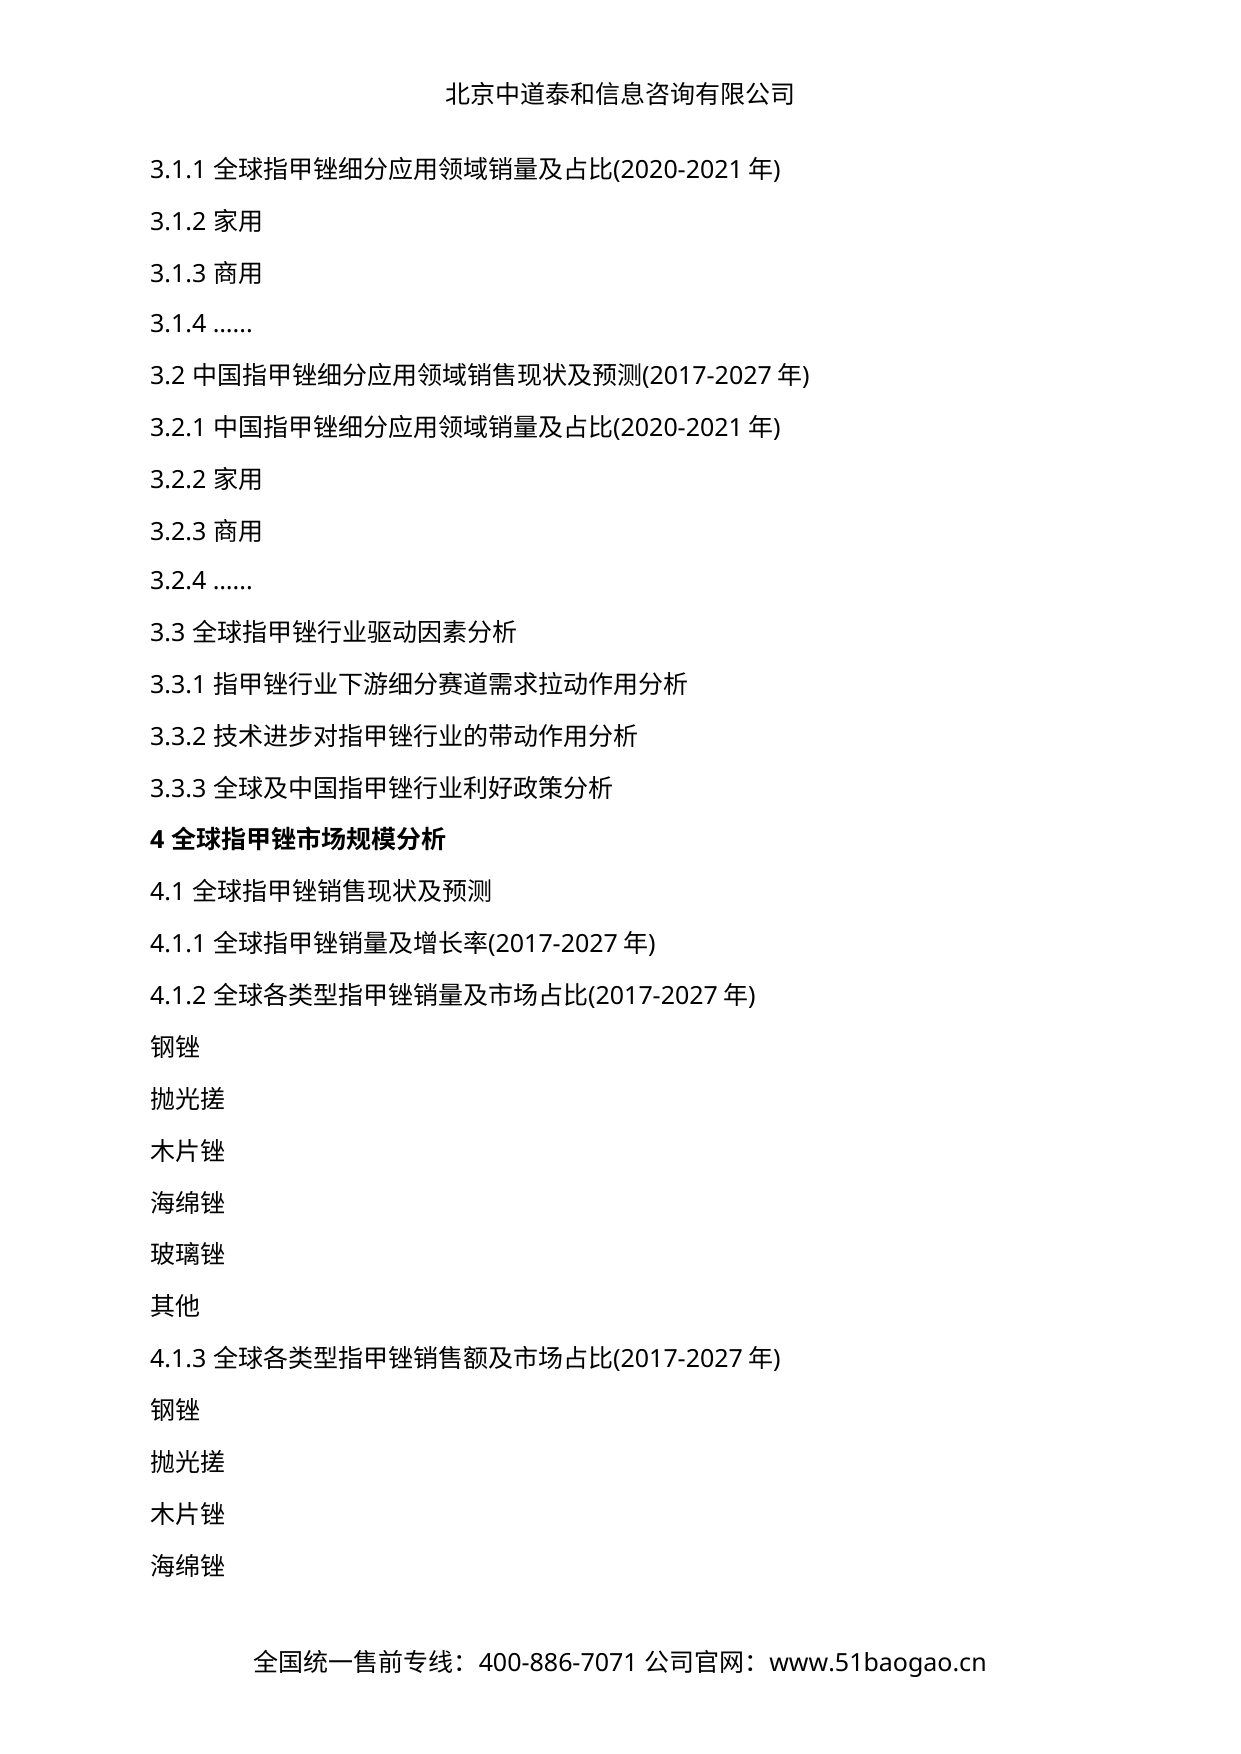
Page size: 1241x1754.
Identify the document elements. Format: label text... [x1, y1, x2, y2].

text 3.3 全球指甲锉行业驱动因素分析 [150, 612, 1090, 649]
text 3.2 中国指甲锉细分应用领域销售现状及预测(2017-2027年) [150, 355, 1090, 392]
text 3.3.1 指甲锉行业下游细分赛道需求拉动作用分析 [150, 664, 1090, 701]
text 3.2.2 家用 [150, 459, 1090, 495]
text 木片锉 [150, 1131, 1090, 1167]
text 3.1.4 …... [150, 306, 1090, 340]
text 3.2.4 …... [150, 563, 1090, 597]
text 抛光搓 [150, 1079, 1090, 1116]
text 玻璃锉 [150, 1235, 1090, 1271]
text 3.3.2 技术进步对指甲锉行业的带动作用分析 [150, 716, 1090, 752]
text 海绵锉 [150, 1183, 1090, 1219]
text 3.2.3 商用 [150, 511, 1090, 547]
text 其他 [150, 1287, 1090, 1323]
text 3.1.2 家用 [150, 202, 1090, 238]
text 钢锉 [150, 1391, 1090, 1427]
text 4 全球指甲锉市场规模分析 [150, 820, 1090, 856]
text 4.1 全球指甲锉销售现状及预测 [150, 872, 1090, 908]
text 4.1.2 全球各类型指甲锉销量及市场占比(2017-2027年) [150, 976, 1090, 1012]
text 3.1.3 商用 [150, 254, 1090, 290]
text 4.1.1 全球指甲锉销量及增长率(2017-2027年) [150, 924, 1090, 960]
text 抛光搓 [150, 1442, 1090, 1479]
text 4.1.3 全球各类型指甲锉销售额及市场占比(2017-2027年) [150, 1339, 1090, 1375]
text 3.1.1 全球指甲锉细分应用领域销量及占比(2020-2021年) [150, 150, 1090, 186]
text 木片锉 [150, 1494, 1090, 1531]
text 海绵锉 [150, 1546, 1090, 1582]
text 3.2.1 中国指甲锉细分应用领域销量及占比(2020-2021年) [150, 407, 1090, 443]
text 钢锉 [150, 1027, 1090, 1064]
text 3.3.3 全球及中国指甲锉行业利好政策分析 [150, 768, 1090, 804]
